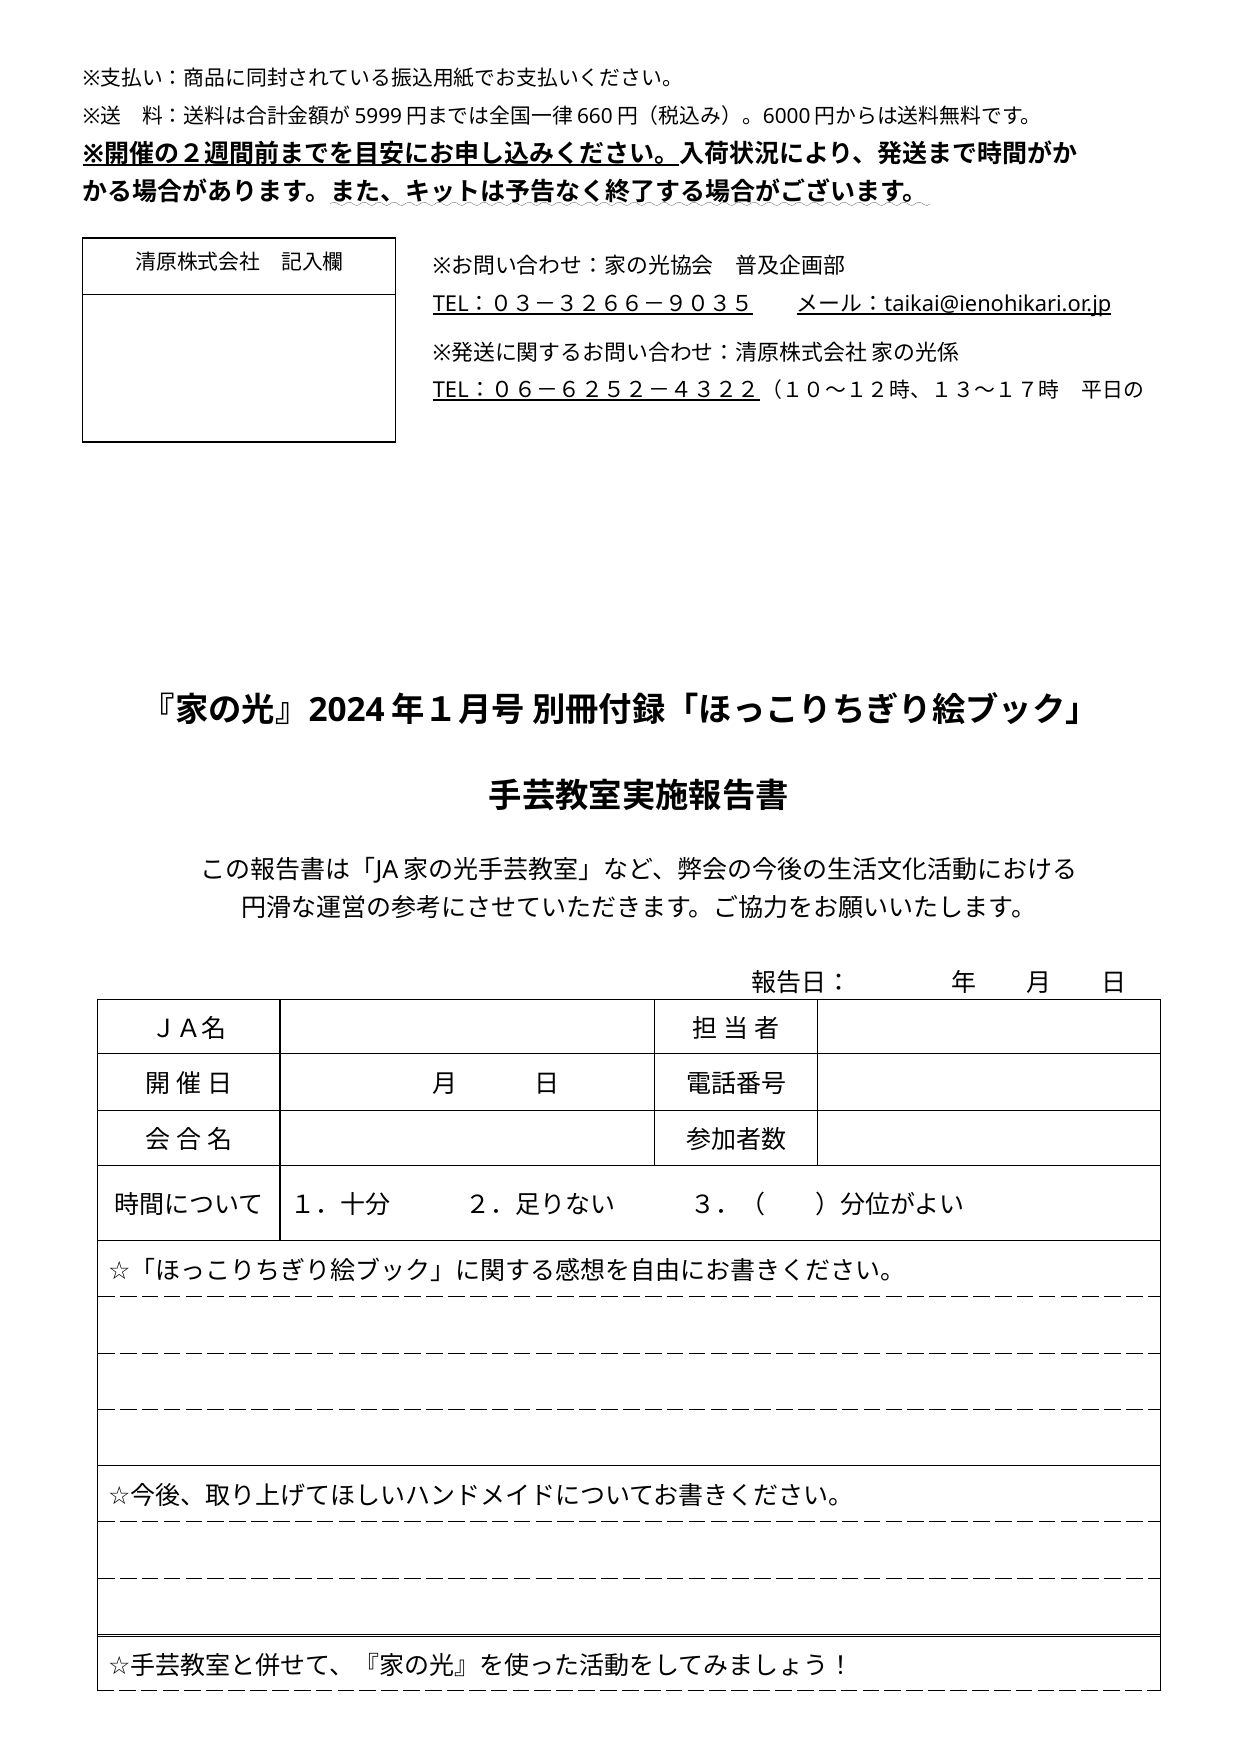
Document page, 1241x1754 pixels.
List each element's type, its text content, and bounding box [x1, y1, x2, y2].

table_cell [98, 1353, 1160, 1409]
table_header [818, 1000, 1160, 1053]
table_cell 月 日 [281, 1054, 654, 1110]
table_cell [98, 1578, 1160, 1634]
text ※支払い：商品に同封されている振込用紙でお支払いください。 [83, 58, 1157, 95]
text TEL：０６－６２５２－４３２２（１０～１２時、１３～１７時 平日のみ） [83, 369, 1146, 444]
table_cell 時間について [98, 1166, 279, 1240]
table_cell [818, 1054, 1160, 1110]
table_cell [818, 1111, 1160, 1164]
table_cell 電話番号 [655, 1054, 817, 1110]
text ※お問い合わせ：家の光協会 普及企画部 [396, 245, 1157, 283]
table_cell ☆手芸教室と併せて、『家の光』を使った活動をしてみましょう！ [98, 1637, 1160, 1690]
table_header 担 当 者 [655, 1000, 817, 1053]
table_cell [281, 1111, 654, 1164]
text ※発送に関するお問い合わせ：清原株式会社 家の光係 [396, 332, 1157, 369]
table_cell 会 合 名 [98, 1111, 279, 1164]
text ※開催の２週間前までを目安にお申し込みください。入荷状況により、発送まで時間がかかる場合があります。また、キットは予告なく終了する場合がございます。 [83, 133, 1095, 208]
table_cell 参加者数 [655, 1111, 817, 1164]
text 『家の光』2024年１月号 別冊付録「ほっこりちぎり絵ブック」 [83, 669, 1157, 744]
table_cell １．十分 ２．足りない ３．（ ）分位がよい [281, 1166, 1160, 1240]
table_cell 開 催 日 [98, 1054, 279, 1110]
table_cell ☆今後、取り上げてほしいハンドメイドについてお書きください。 [98, 1466, 1160, 1521]
text この報告書は「JA家の光手芸教室」など、弊会の今後の生活文化活動における 円滑な運営の参考にさせていただきます。ご協力をお願いいたします。 [120, 849, 1157, 962]
table_cell [98, 1296, 1160, 1352]
table_cell ☆「ほっこりちぎり絵ブック」に関する感想を自由にお書きください。 [98, 1241, 1160, 1296]
table_header ＪＡ名 [98, 1000, 279, 1053]
text 手芸教室実施報告書 [120, 755, 1157, 830]
table_header [281, 1000, 654, 1053]
table_cell [98, 1409, 1160, 1465]
text 報告日： 年 月 日 [120, 962, 1157, 999]
text ※送 料：送料は合計金額が5999円までは全国一律660円（税込み）。6000円からは送料無料です。 [83, 95, 1157, 133]
table_cell [98, 1521, 1160, 1577]
text TEL：０３－３２６６－９０３５ メール：taikai@ienohikari.or.jp [396, 283, 1157, 320]
